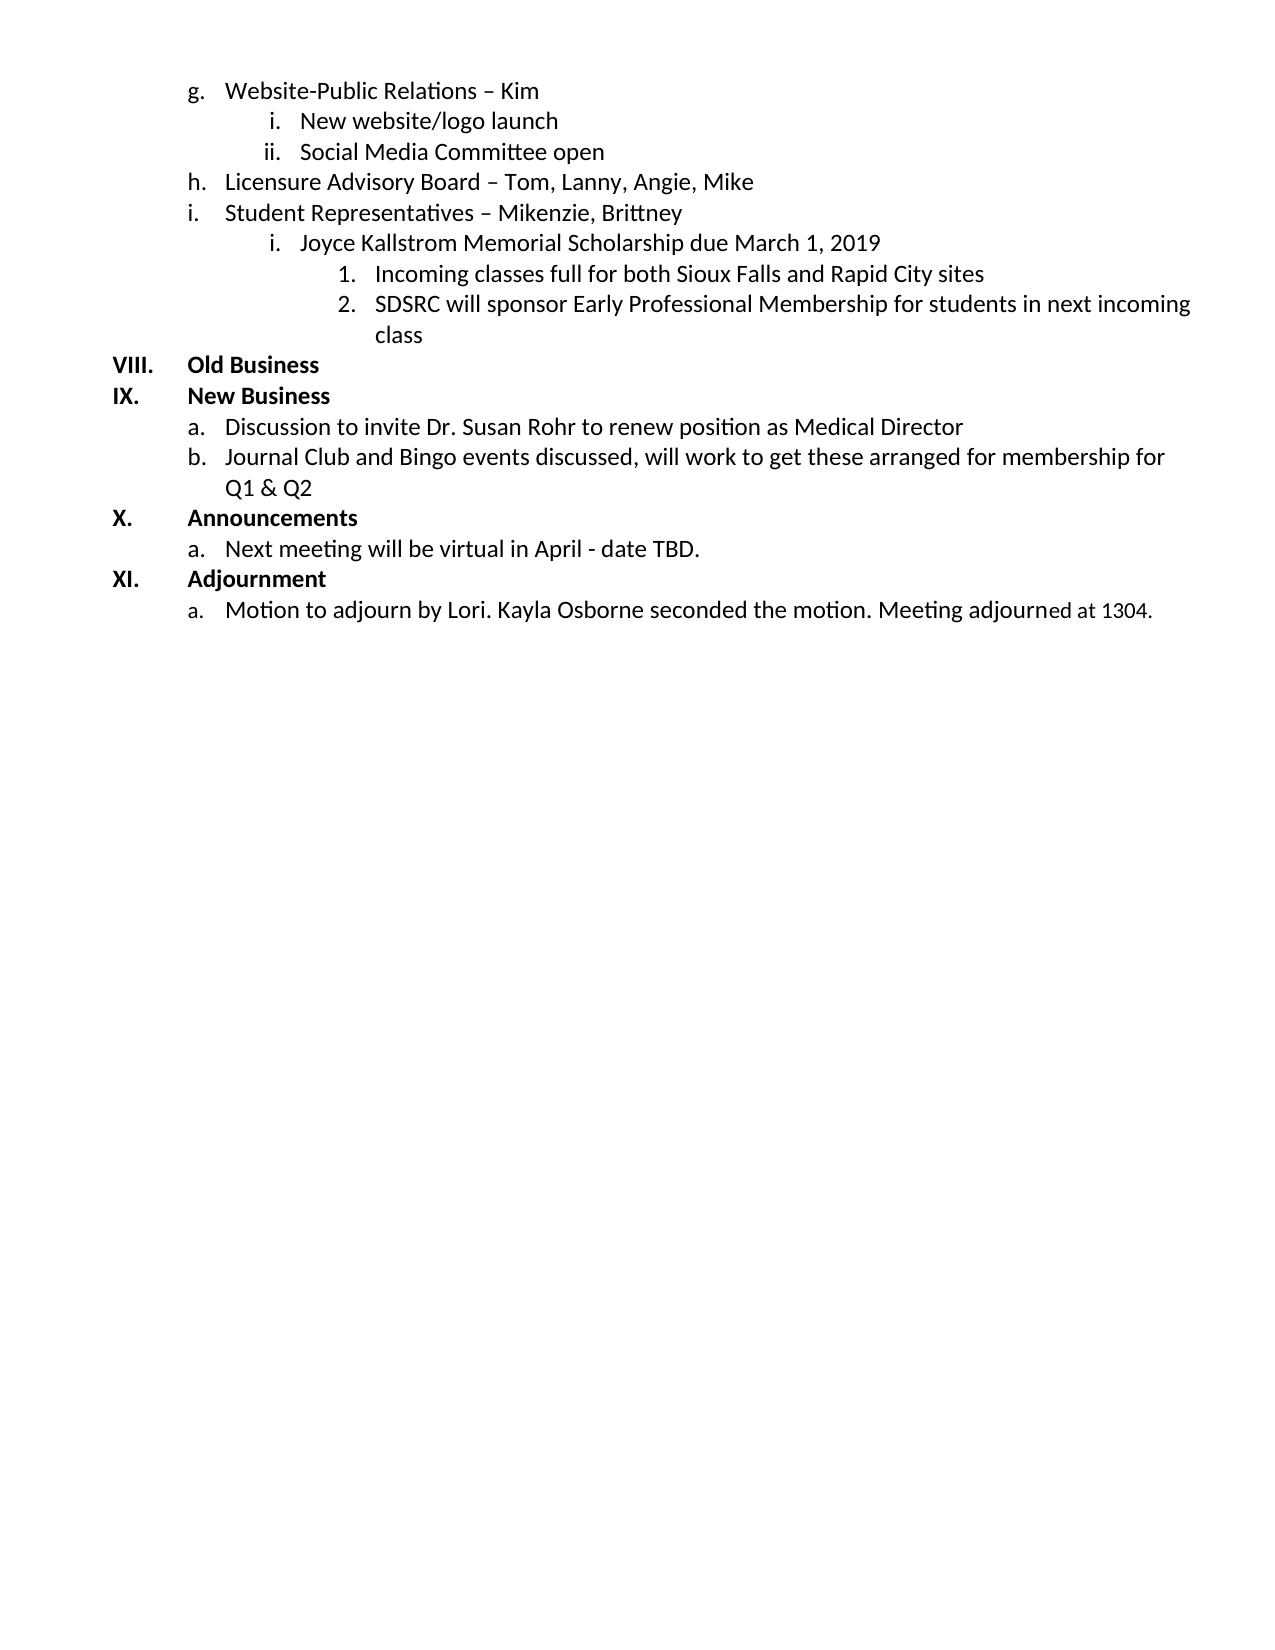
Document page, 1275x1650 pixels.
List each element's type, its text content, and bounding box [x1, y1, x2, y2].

list Website-Public Relations – Kim [187, 75, 1200, 106]
list New website/logo launch [281, 106, 1200, 136]
list Social Media Committee open [281, 136, 1200, 167]
list Joyce Kallstrom Memorial Scholarship due March 1, 2019 [281, 228, 1200, 258]
list Incoming classes full for both Sioux Falls and Rapid City sites [337, 258, 1200, 289]
list Old Business [112, 350, 1200, 380]
list Adjournment [112, 563, 1200, 594]
list Motion to adjourn by Lori. Kayla Osborne seconded the motion. Meeting adjourned at 1304. [187, 594, 1200, 624]
list Journal Club and Bingo events discussed, will work to get these arranged for membership for Q1 & Q2 [187, 441, 1200, 502]
list Next meeting will be virtual in April - date TBD. [187, 533, 1200, 563]
list New Business [112, 380, 1200, 411]
list Announcements [112, 502, 1200, 533]
list SDSRC will sponsor Early Professional Membership for students in next incoming class [337, 289, 1200, 350]
list Licensure Advisory Board – Tom, Lanny, Angie, Mike [187, 167, 1200, 197]
list Discussion to invite Dr. Susan Rohr to renew position as Medical Director [187, 411, 1200, 441]
list Student Representatives – Mikenzie, Brittney [187, 197, 1200, 228]
